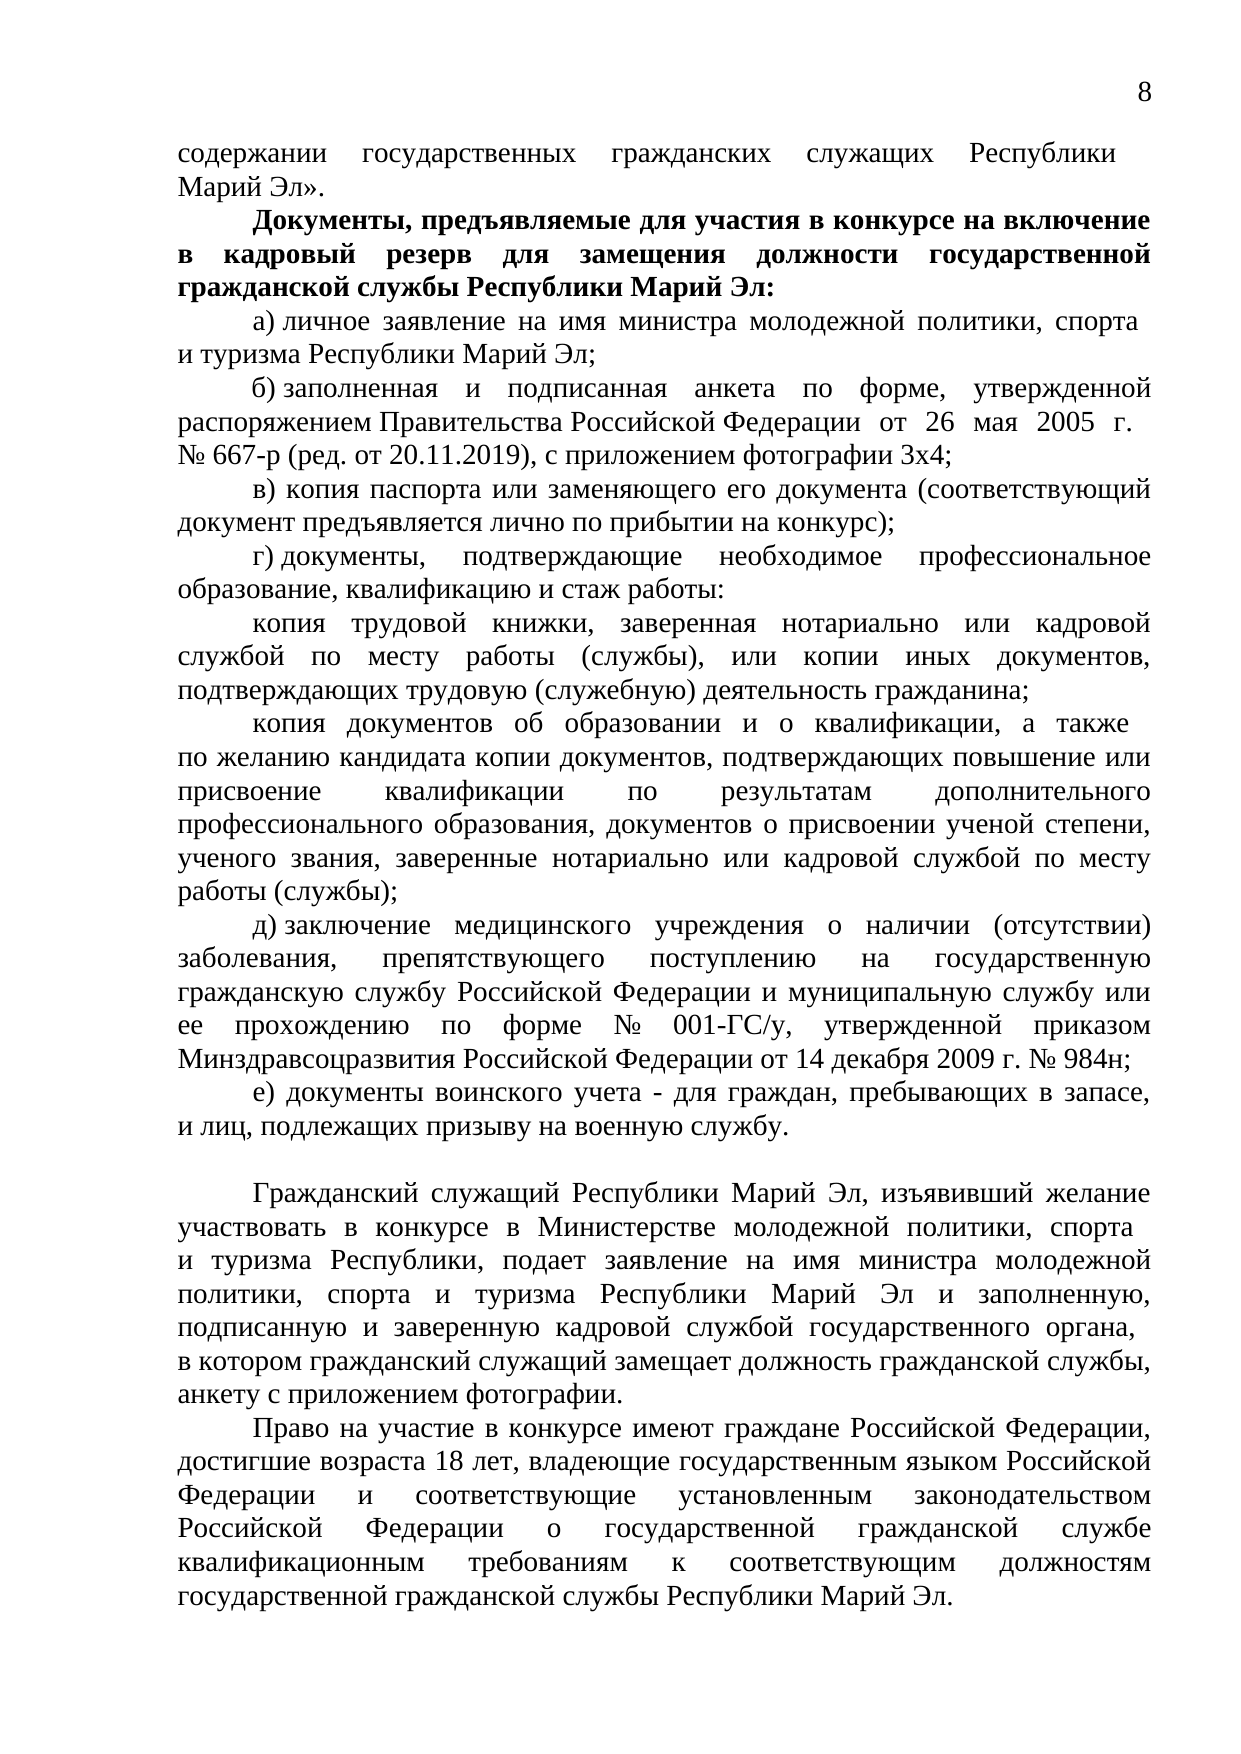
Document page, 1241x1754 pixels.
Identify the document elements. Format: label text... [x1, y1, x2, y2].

text а) личное заявление на имя министра молодежной политики, спорта и туризма Республики Марий Эл; [177, 303, 1152, 370]
text е) документы воинского учета - для граждан, пребывающих в запасе, и лиц, подлежащих призыву на военную службу. [177, 1074, 1152, 1142]
text Право на участие в конкурсе имеют граждане Российской Федерации, достигшие возраста 18 лет, владеющие государственным языком Российской Федерации и соответствующие установленным законодательством Российской Федерации о государственной гражданской службе квалификационным требованиям к соответствующим должностям государственной гражданской службы Республики Марий Эл. [177, 1410, 1152, 1611]
text копия документов об образовании и о квалификации, а также по желанию кандидата копии документов, подтверждающих повышение или присвоение квалификации по результатам дополнительного профессионального образования, документов о присвоении ученой степени, ученого звания, заверенные нотариально или кадровой службой по месту работы (службы); [177, 706, 1152, 907]
text Документы, предъявляемые для участия в конкурсе на включение в кадровый резерв для замещения должности государственной гражданской службы Республики Марий Эл: [177, 202, 1152, 303]
text в) копия паспорта или заменяющего его документа (соответствующий документ предъявляется лично по прибытии на конкурс); [177, 471, 1152, 538]
text копия трудовой книжки, заверенная нотариально или кадровой службой по месту работы (службы), или копии иных документов, подтверждающих трудовую (служебную) деятельность гражданина; [177, 605, 1152, 706]
text д) заключение медицинского учреждения о наличии (отсутствии) заболевания, препятствующего поступлению на государственную гражданскую службу Российской Федерации и муниципальную службу или ее прохождению по форме № 001-ГС/у, утвержденной приказом Минздравсоцразвития Российской Федерации от 14 декабря 2009 г. № 984н; [177, 907, 1152, 1074]
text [177, 135, 1152, 202]
text б) заполненная и подписанная анкета по форме, утвержденной распоряжением Правительства Российской Федерации от 26 мая . № 667-р (ред. от 20.11.2019), с приложением фотографии 3x4; [177, 370, 1152, 471]
text г) документы, подтверждающие необходимое профессиональное образование, квалификацию и стаж работы: [177, 538, 1152, 605]
text Гражданский служащий Республики Марий Эл, изъявивший желание участвовать в конкурсе в Министерстве молодежной политики, спорта и туризма Республики, подает заявление на имя министра молодежной политики, спорта и туризма Республики Марий Эл и заполненную, подписанную и заверенную кадровой службой государственного органа, в котором гражданский служащий замещает должность гражданской службы, анкету с приложением фотографии. [177, 1175, 1152, 1410]
